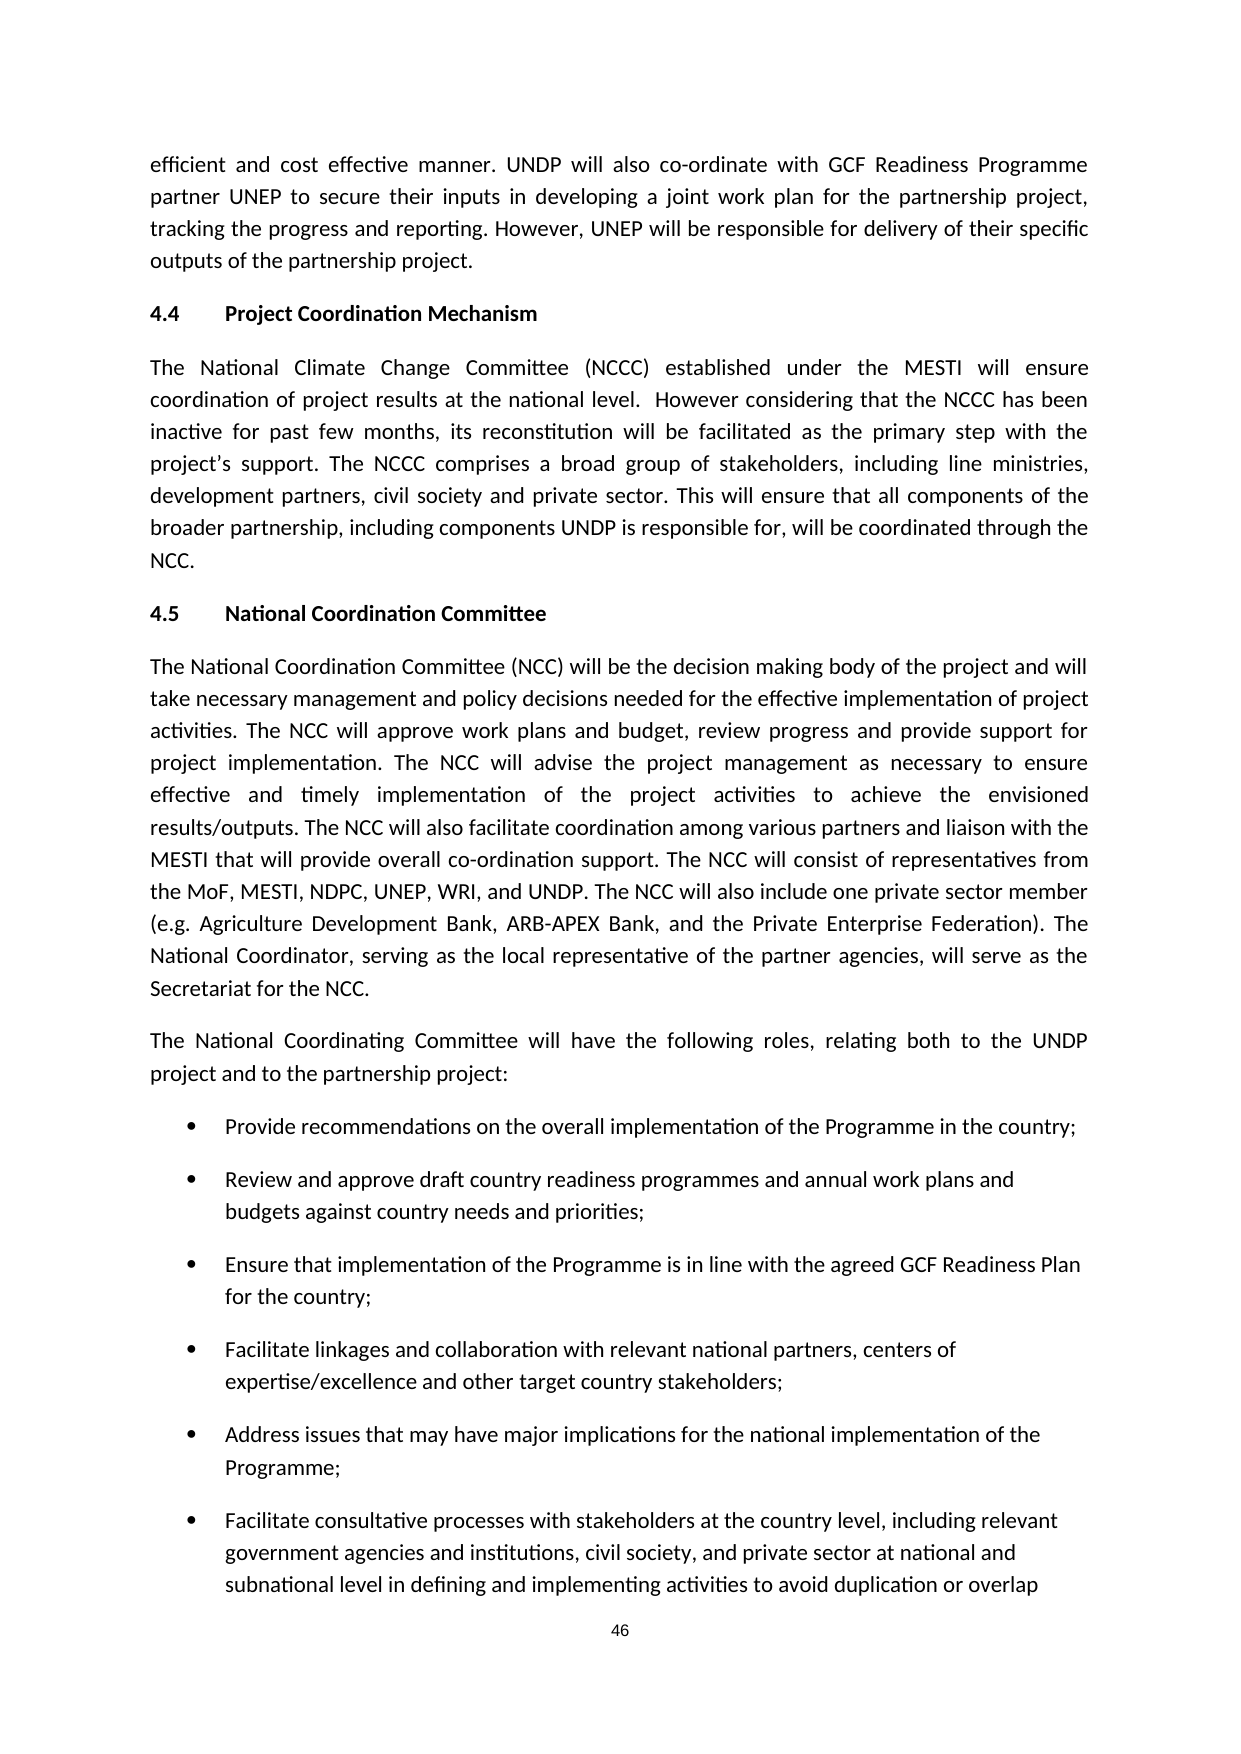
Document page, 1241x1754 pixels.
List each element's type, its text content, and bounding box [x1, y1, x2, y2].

text The National Coordination Committee (NCC) will be the decision making body of the project and will take necessary management and policy decisions needed for the effective implementation of project activities. The NCC will approve work plans and budget, review progress and provide support for project implementation. The NCC will advise the project management as necessary to ensure effective and timely implementation of the project activities to achieve the envisioned results/outputs. The NCC will also facilitate coordination among various partners and liaison with the MESTI that will provide overall co-ordination support. The NCC will consist of representatives from the MoF, MESTI, NDPC, UNEP, WRI, and UNDP. The NCC will also include one private sector member (e.g. Agriculture Development Bank, ARB-APEX Bank, and the Private Enterprise Federation). The National Coordinator, serving as the local representative of the partner agencies, will serve as the Secretariat for the NCC. [150, 652, 1090, 1002]
text 4.4 Project Coordination Mechanism [150, 299, 1090, 328]
list Ensure that implementation of the Programme is in line with the agreed GCF Readiness Plan for the country; [187, 1250, 1090, 1310]
list Review and approve draft country readiness programmes and annual work plans and budgets against country needs and priorities; [187, 1165, 1090, 1225]
text 4.5 National Coordination Committee [150, 599, 1090, 627]
text The National Coordinating Committee will have the following roles, relating both to the UNDP project and to the partnership project: [150, 1027, 1090, 1087]
text The National Climate Change Committee (NCCC) established under the MESTI will ensure coordination of project results at the national level. However considering that the NCCC has been inactive for past few months, its reconstitution will be facilitated as the primary step with the project’s support. The NCCC comprises a broad group of stakeholders, including line ministries, development partners, civil society and private sector. This will ensure that all components of the broader partnership, including components UNDP is responsible for, will be coordinated through the NCC. [150, 353, 1090, 574]
list Facilitate linkages and collaboration with relevant national partners, centers of expertise/excellence and other target country stakeholders; [187, 1335, 1090, 1396]
list Address issues that may have major implications for the national implementation of the Programme; [187, 1421, 1090, 1481]
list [187, 1506, 1090, 1598]
list Provide recommendations on the overall implementation of the Programme in the country; [187, 1112, 1090, 1140]
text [150, 150, 1090, 274]
